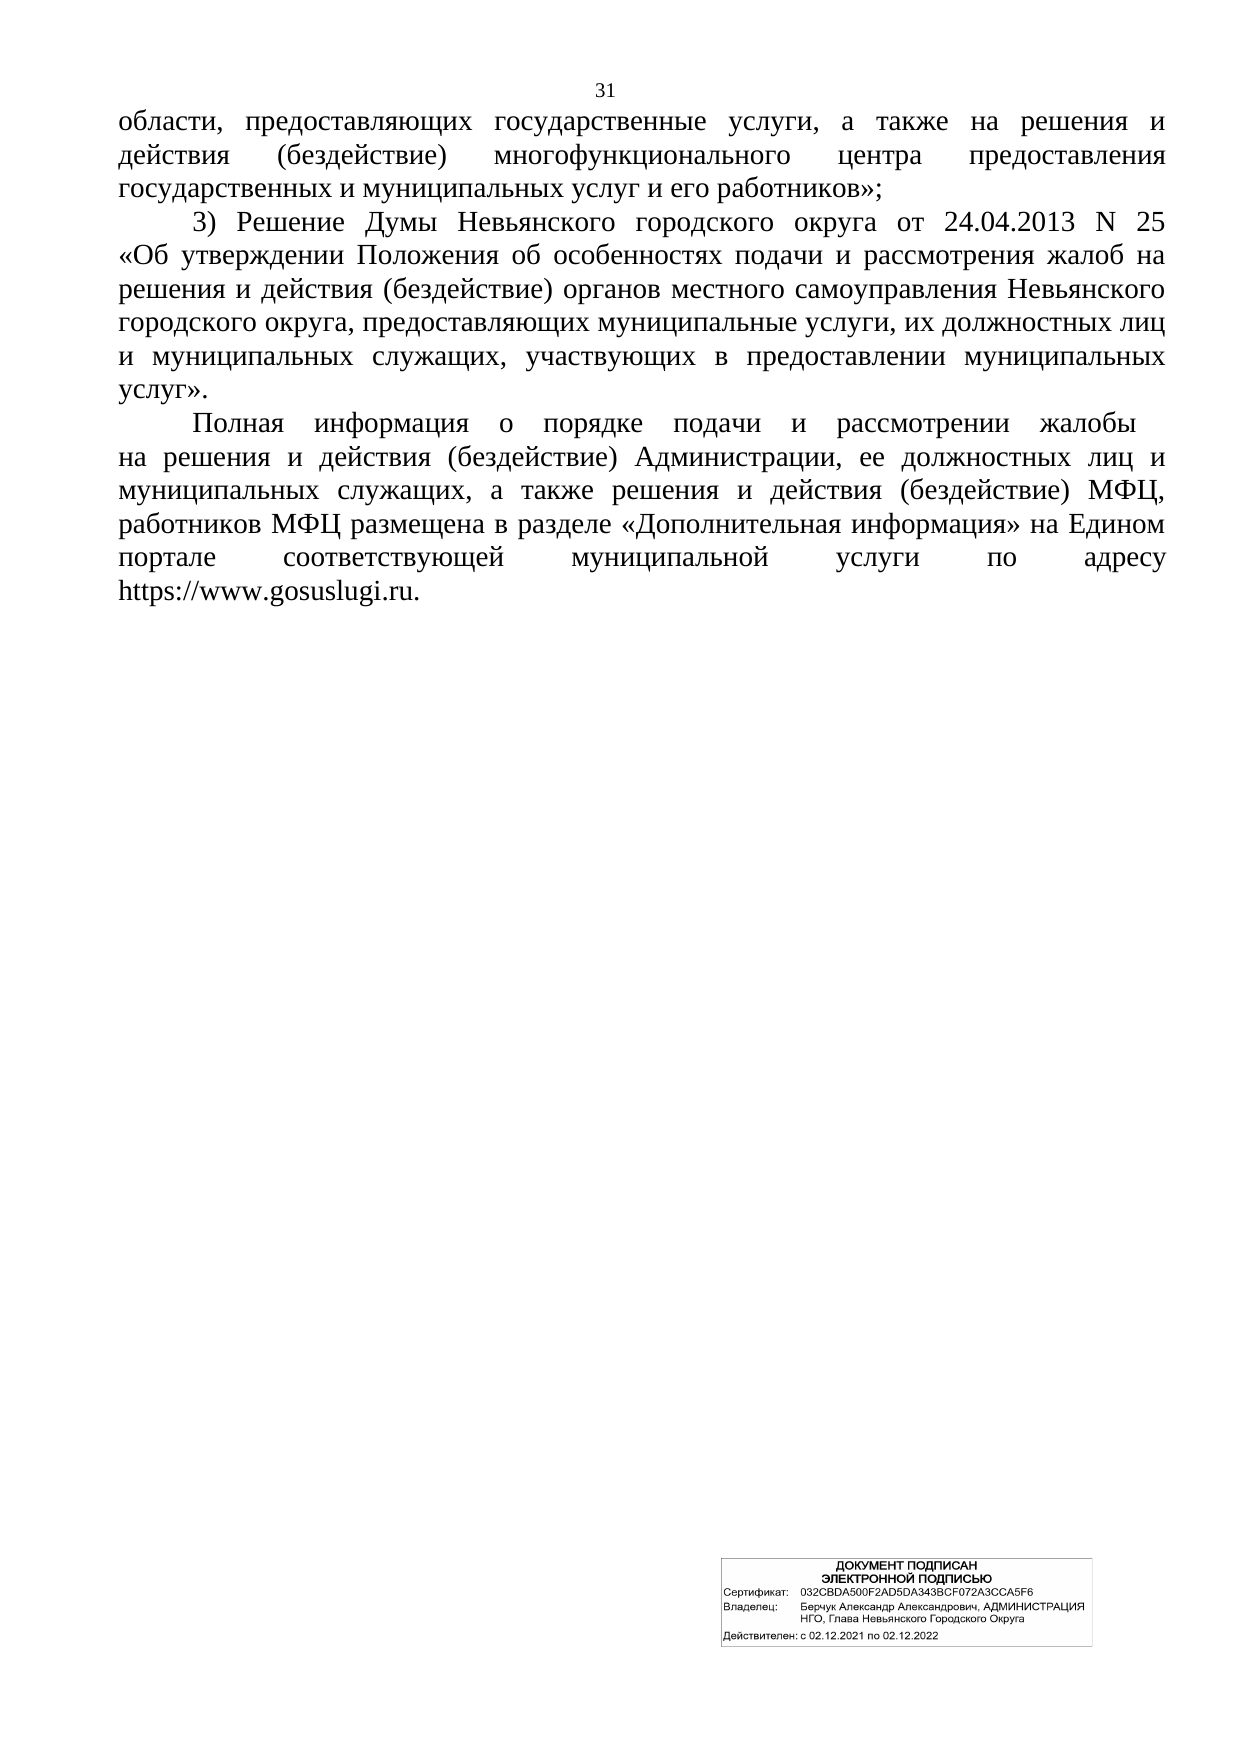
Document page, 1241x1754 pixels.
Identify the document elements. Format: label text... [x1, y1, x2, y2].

picture [720, 1558, 1093, 1647]
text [118, 103, 1167, 204]
text 3) Решение Думы Невьянского городского округа от 24.04.2013 N 25 «Об утверждении Положения об особенностях подачи и рассмотрения жалоб на решения и действия (бездействие) органов местного самоуправления Невьянского городского округа, предоставляющих муниципальные услуги, их должностных лиц и муниципальных служащих, участвующих в предоставлении муниципальных услуг». [118, 204, 1167, 405]
text Полная информация о порядке подачи и рассмотрении жалобы на решения и действия (бездействие) Администрации, ее должностных лиц и муниципальных служащих, а также решения и действия (бездействие) МФЦ, работников МФЦ размещена в разделе «Дополнительная информация» на Едином портале соответствующей муниципальной услуги по адресу https://www.gosuslugi.ru. [118, 405, 1167, 606]
